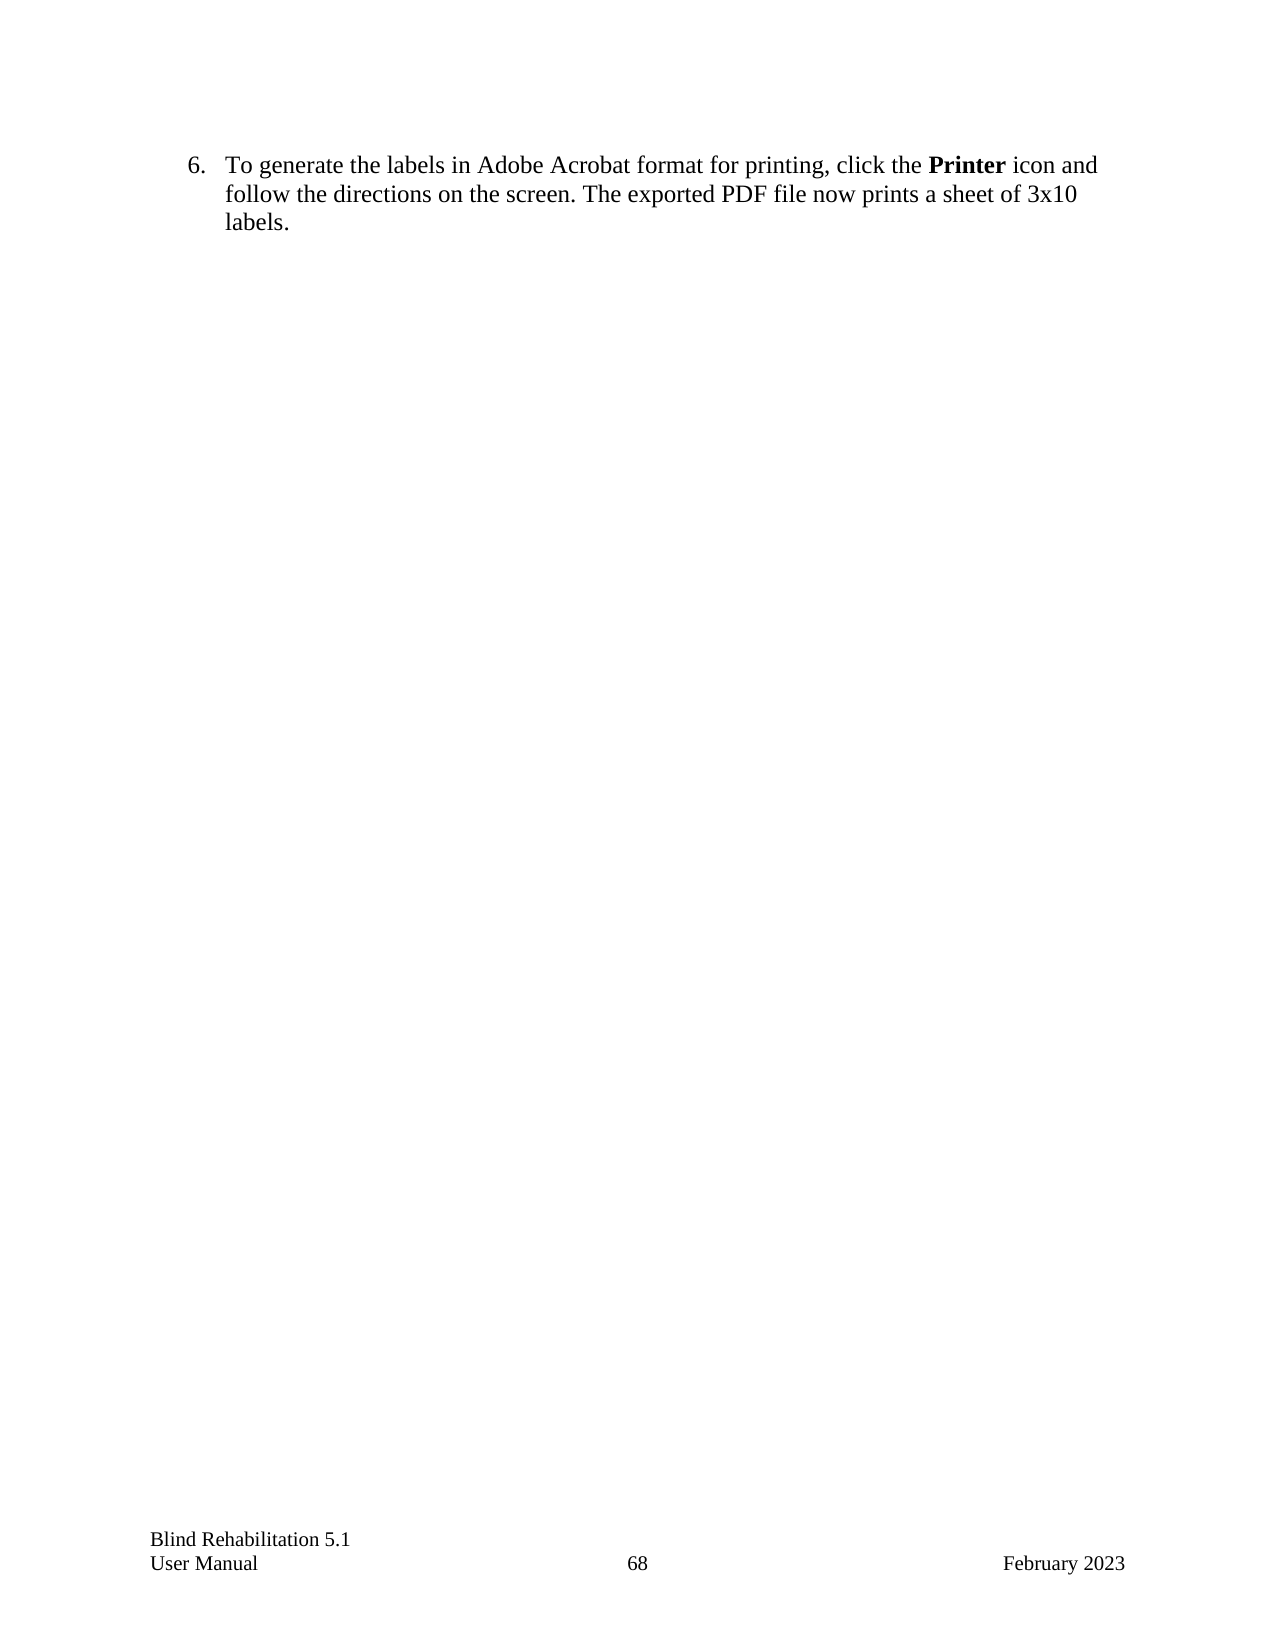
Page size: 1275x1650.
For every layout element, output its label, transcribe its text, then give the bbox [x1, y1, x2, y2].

list To generate the labels in Adobe Acrobat format for printing, click the Printer icon and follow the directions on the screen. The exported PDF file now prints a sheet of 3x10 labels. [187, 150, 1125, 236]
